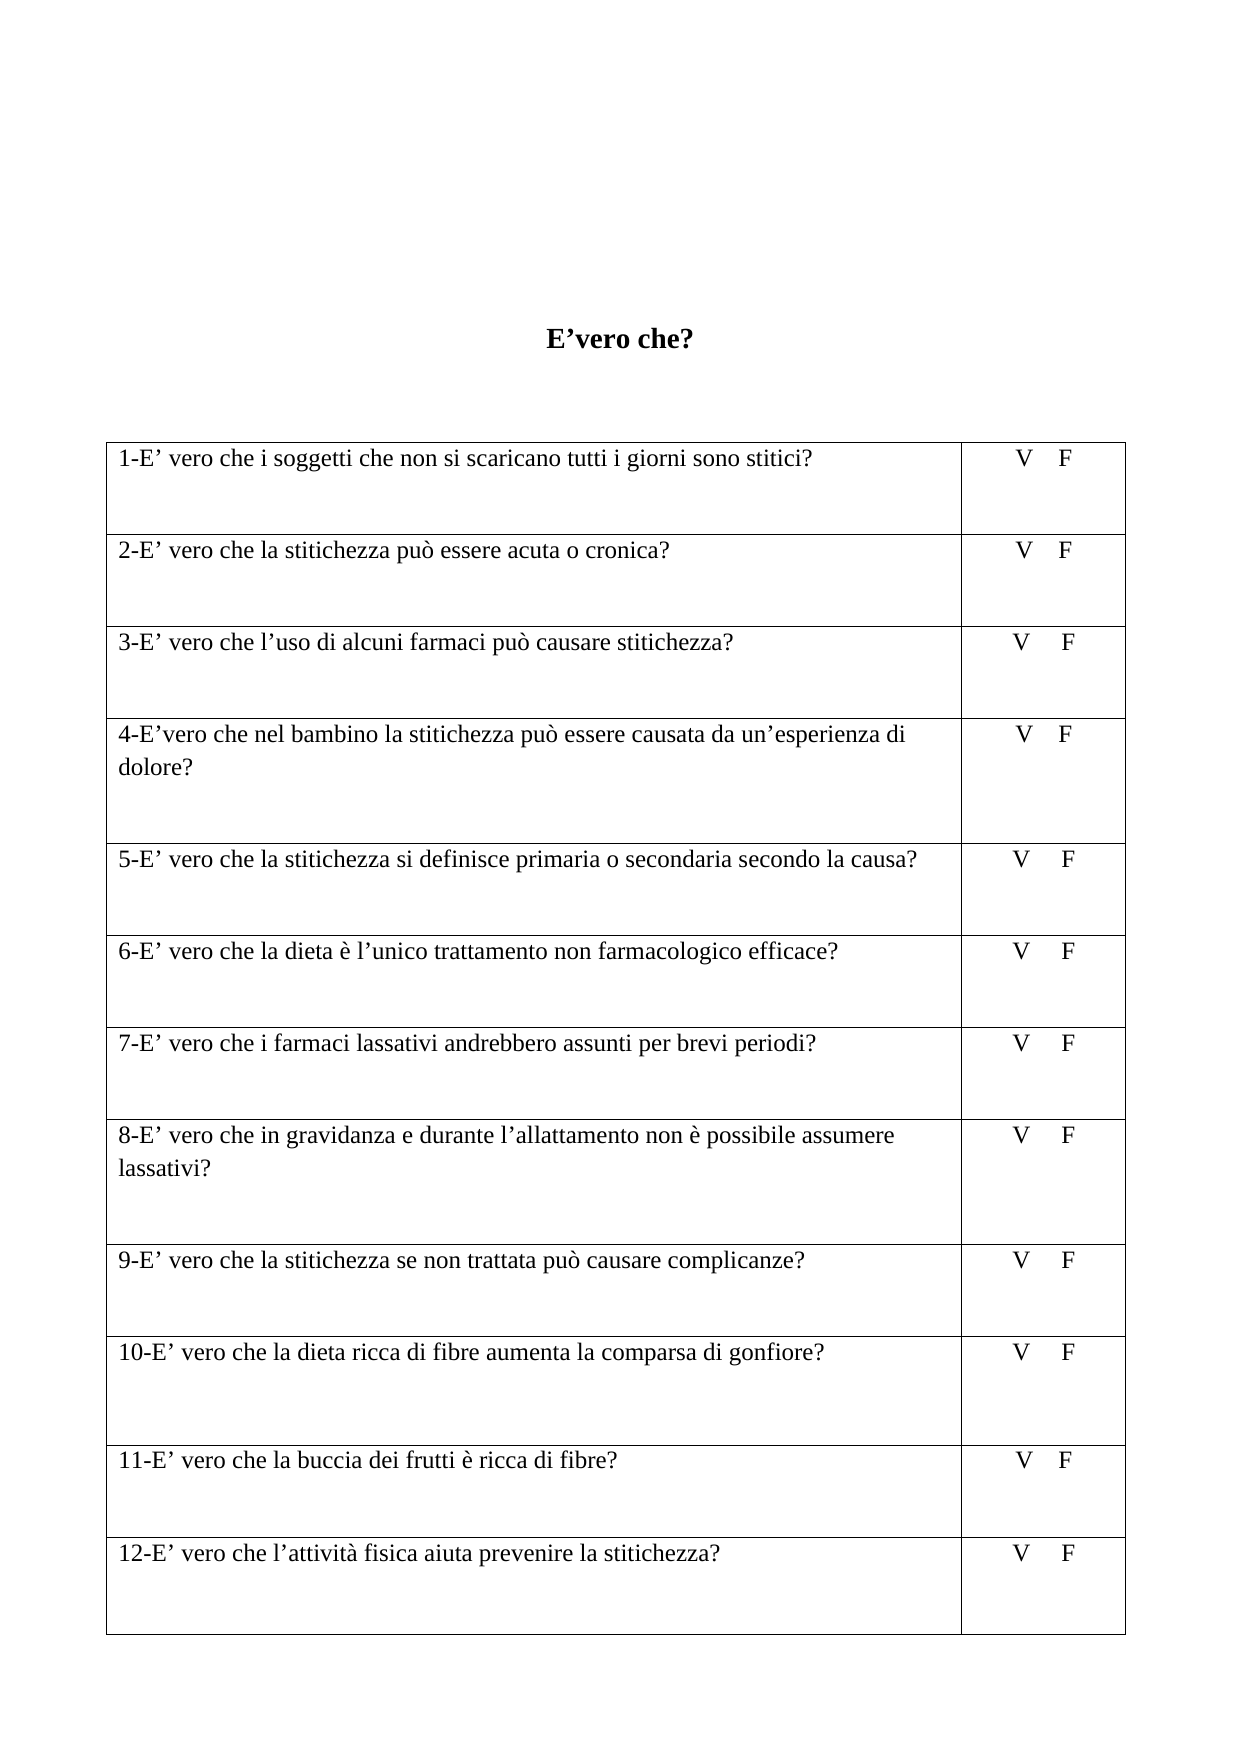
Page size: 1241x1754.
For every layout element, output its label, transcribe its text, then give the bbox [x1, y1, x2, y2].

table_cell 8-E’ vero che in gravidanza e durante l’allattamento non è possibile assumere lassativi? [107, 1120, 961, 1244]
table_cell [107, 1538, 961, 1633]
table_cell 5-E’ vero che la stitichezza si definisce primaria o secondaria secondo la causa? [107, 844, 961, 935]
table_cell V F [962, 1538, 1125, 1633]
table_cell V F [962, 719, 1125, 843]
table_cell 2-E’ vero che la stitichezza può essere acuta o cronica? [107, 535, 961, 626]
table_cell V F [962, 936, 1125, 1027]
table_cell V F [962, 535, 1125, 626]
table_cell 4-E’vero che nel bambino la stitichezza può essere causata da un’esperienza di dolore? [107, 719, 961, 843]
text E’vero che? [118, 321, 1122, 355]
table_cell V F [962, 1028, 1125, 1119]
table_cell 10-E’ vero che la dieta ricca di fibre aumenta la comparsa di gonfiore? [107, 1337, 961, 1444]
table_cell 6-E’ vero che la dieta è l’unico trattamento non farmacologico efficace? [107, 936, 961, 1027]
table_cell 3-E’ vero che l’uso di alcuni farmaci può causare stitichezza? [107, 627, 961, 718]
table_cell V F [962, 1245, 1125, 1336]
table_cell V F [962, 1446, 1125, 1537]
table_cell 11-E’ vero che la buccia dei frutti è ricca di fibre? [107, 1446, 961, 1537]
table_header V F [962, 443, 1125, 534]
table_cell V F [962, 627, 1125, 718]
table_cell V F [962, 844, 1125, 935]
table_cell V F [962, 1337, 1125, 1444]
table_cell V F [962, 1120, 1125, 1244]
table_header 1-E’ vero che i soggetti che non si scaricano tutti i giorni sono stitici? [107, 443, 961, 534]
table_cell 9-E’ vero che la stitichezza se non trattata può causare complicanze? [107, 1245, 961, 1336]
table_cell 7-E’ vero che i farmaci lassativi andrebbero assunti per brevi periodi? [107, 1028, 961, 1119]
